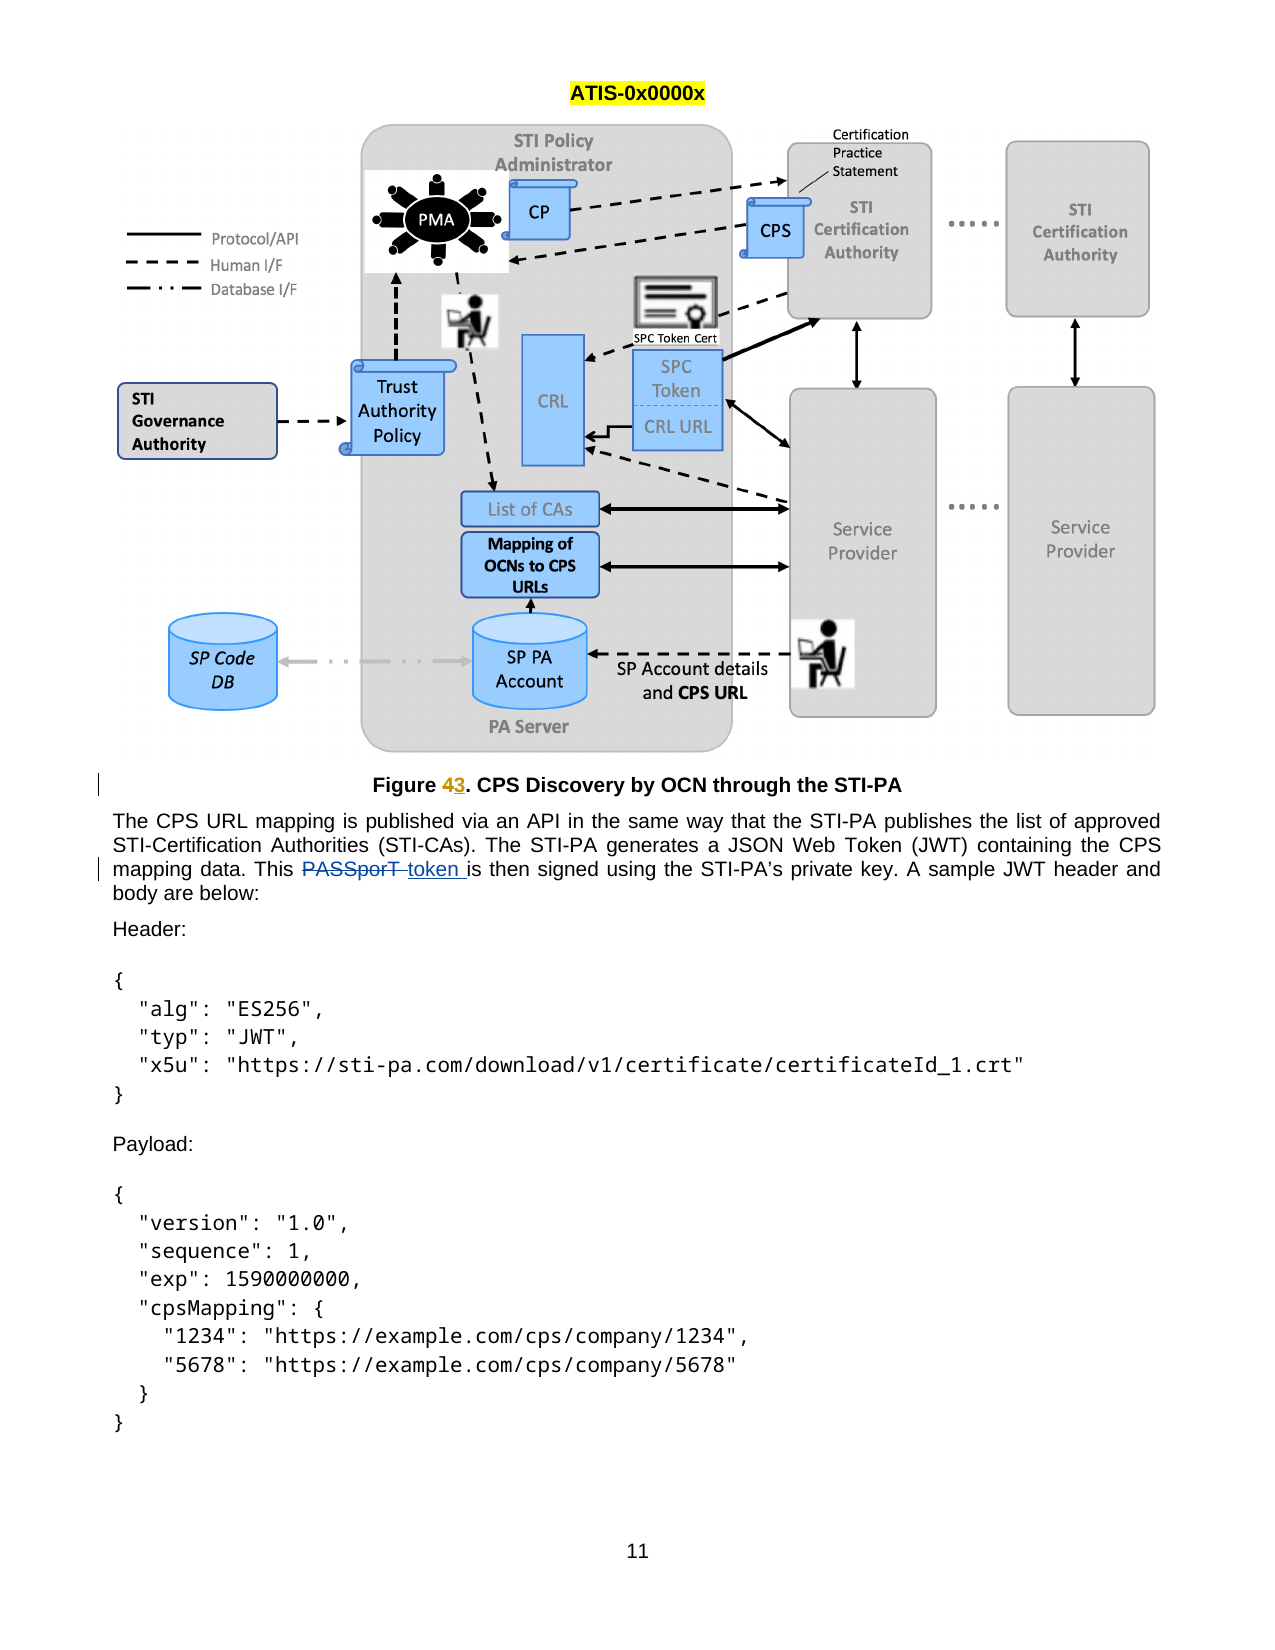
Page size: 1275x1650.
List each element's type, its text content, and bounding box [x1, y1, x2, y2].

text Figure . CPS Discovery by OCN through the STI-PA [112, 772, 1162, 796]
text { [112, 965, 1162, 994]
text Payload: [112, 1131, 1162, 1155]
text "1234": "https://example.com/cps/company/1234", [112, 1321, 1162, 1350]
text "x5u": "https://sti-pa.com/download/v1/certificate/certificateId_1.crt" [112, 1051, 1162, 1079]
text "version": "1.0", [112, 1208, 1162, 1236]
text "cpsMapping": { [112, 1293, 1162, 1321]
text } [112, 1378, 1162, 1407]
text "sequence": 1, [112, 1236, 1162, 1264]
picture [112, 117, 1163, 760]
text Header: [112, 917, 1162, 941]
text { [112, 1179, 1162, 1208]
text } [112, 1079, 1162, 1107]
text "exp": 1590000000, [112, 1264, 1162, 1293]
text } [112, 1407, 1162, 1435]
text "5678": "https://example.com/cps/company/5678" [112, 1350, 1162, 1378]
text The CPS URL mapping is published via an API in the same way that the STI-PA publishes the list of approved STI-Certification Authorities (STI-CAs). The STI-PA generates a JSON Web Token (JWT) containing the CPS mapping data. This is then signed using the STI-PA’s private key. A sample JWT header and body are below: [112, 809, 1162, 905]
text "typ": "JWT", [112, 1022, 1162, 1051]
text "alg": "ES256", [112, 994, 1162, 1022]
